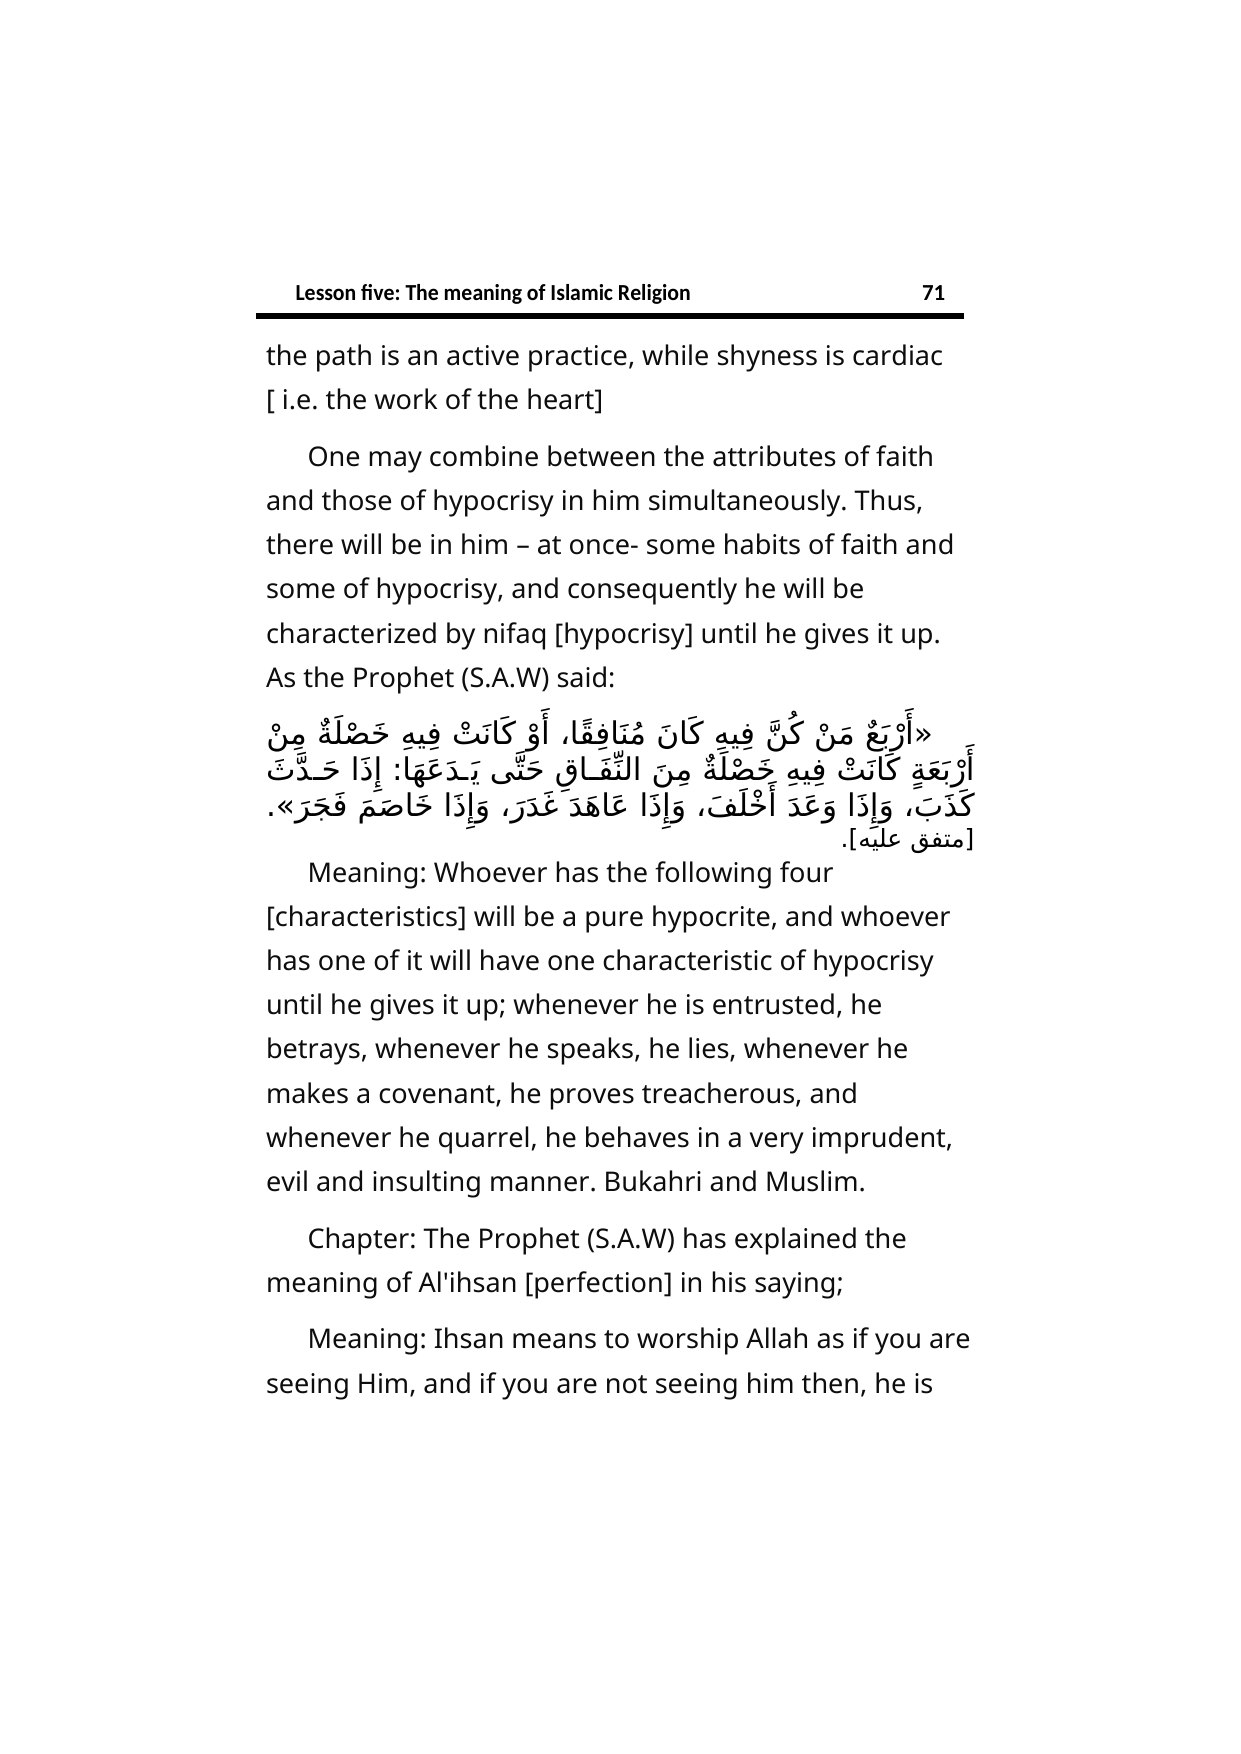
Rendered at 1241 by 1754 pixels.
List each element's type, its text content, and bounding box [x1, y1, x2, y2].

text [266, 1320, 974, 1401]
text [266, 337, 974, 418]
text Chapter: The Prophet (S.A.W) has explained the meaning of Al'ihsan [perfection] in his saying; [266, 1219, 974, 1300]
text One may combine between the attributes of faith and those of hypocrisy in him simultaneously. Thus, there will be in him – at once- some habits of faith and some of hypocrisy, and consequently he will be characterized by nifaq [hypocrisy] until he gives it up. As the Prophet (S.A.W) said: [266, 437, 974, 695]
text Meaning: Whoever has the following four [characteristics] will be a pure hypocrite, and whoever has one of it will have one characteristic of hypocrisy until he gives it up; whenever he is entrusted, he betrays, whenever he speaks, he lies, whenever he makes a covenant, he proves treacherous, and whenever he quarrel, he behaves in a very imprudent, evil and insulting manner. Bukahri and Muslim. [266, 853, 974, 1199]
text «أَرْبَعٌ مَنْ كُنَّ فِيهِ كَانَ مُنَافِقًا، أَوْ كَانَتْ فِيهِ خَصْلَةٌ مِنْ أَرْبَعَةٍ كَانَتْ فِيهِ خَصْلَةٌ مِنَ النِّفَاقِ حَتَّى يَدَعَهَا: إِذَا حَدَّثَ كَذَبَ، وَإِذَا وَعَدَ أَخْلَفَ، وَإِذَا عَاهَدَ غَدَرَ، وَإِذَا خَاصَمَ فَجَرَ». [متفق عليه]. [266, 715, 974, 853]
